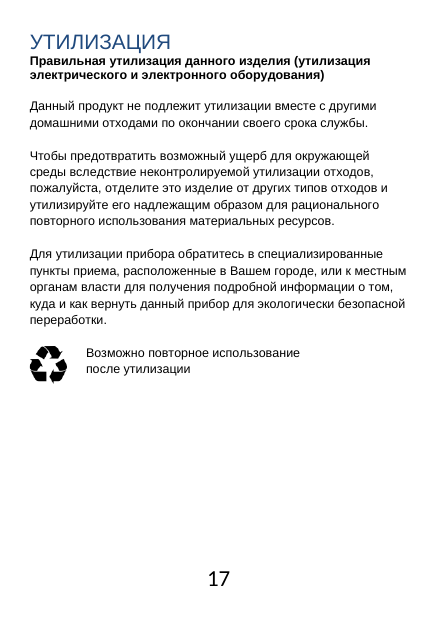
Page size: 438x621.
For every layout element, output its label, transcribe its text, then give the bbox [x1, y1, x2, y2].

text Для утилизации прибора обратитесь в специализированные пункты приема, расположенные в Вашем городе, или к местным органам власти для получения подробной информации о том, куда и как вернуть данный прибор для экологически безопасной переработки. [29, 247, 407, 327]
text Правильная утилизация данного изделия (утилизация электрического и электронного оборудования) [29, 53, 407, 82]
picture [29, 346, 67, 384]
text Возможно повторное использование [67, 346, 407, 360]
text Данный продукт не подлежит утилизации вместе с другими домашними отходами по окончании своего срока службы. [29, 99, 407, 129]
text после утилизации [67, 362, 407, 376]
text УТИЛИЗАЦИЯ [29, 29, 407, 53]
text Чтобы предотвратить возможный ущерб для окружающей среды вследствие неконтролируемой утилизации отходов, пожалуйста, отделите это изделие от других типов отходов и утилизируйте его надлежащим образом для рационального повторного использования материальных ресурсов. [29, 148, 407, 228]
